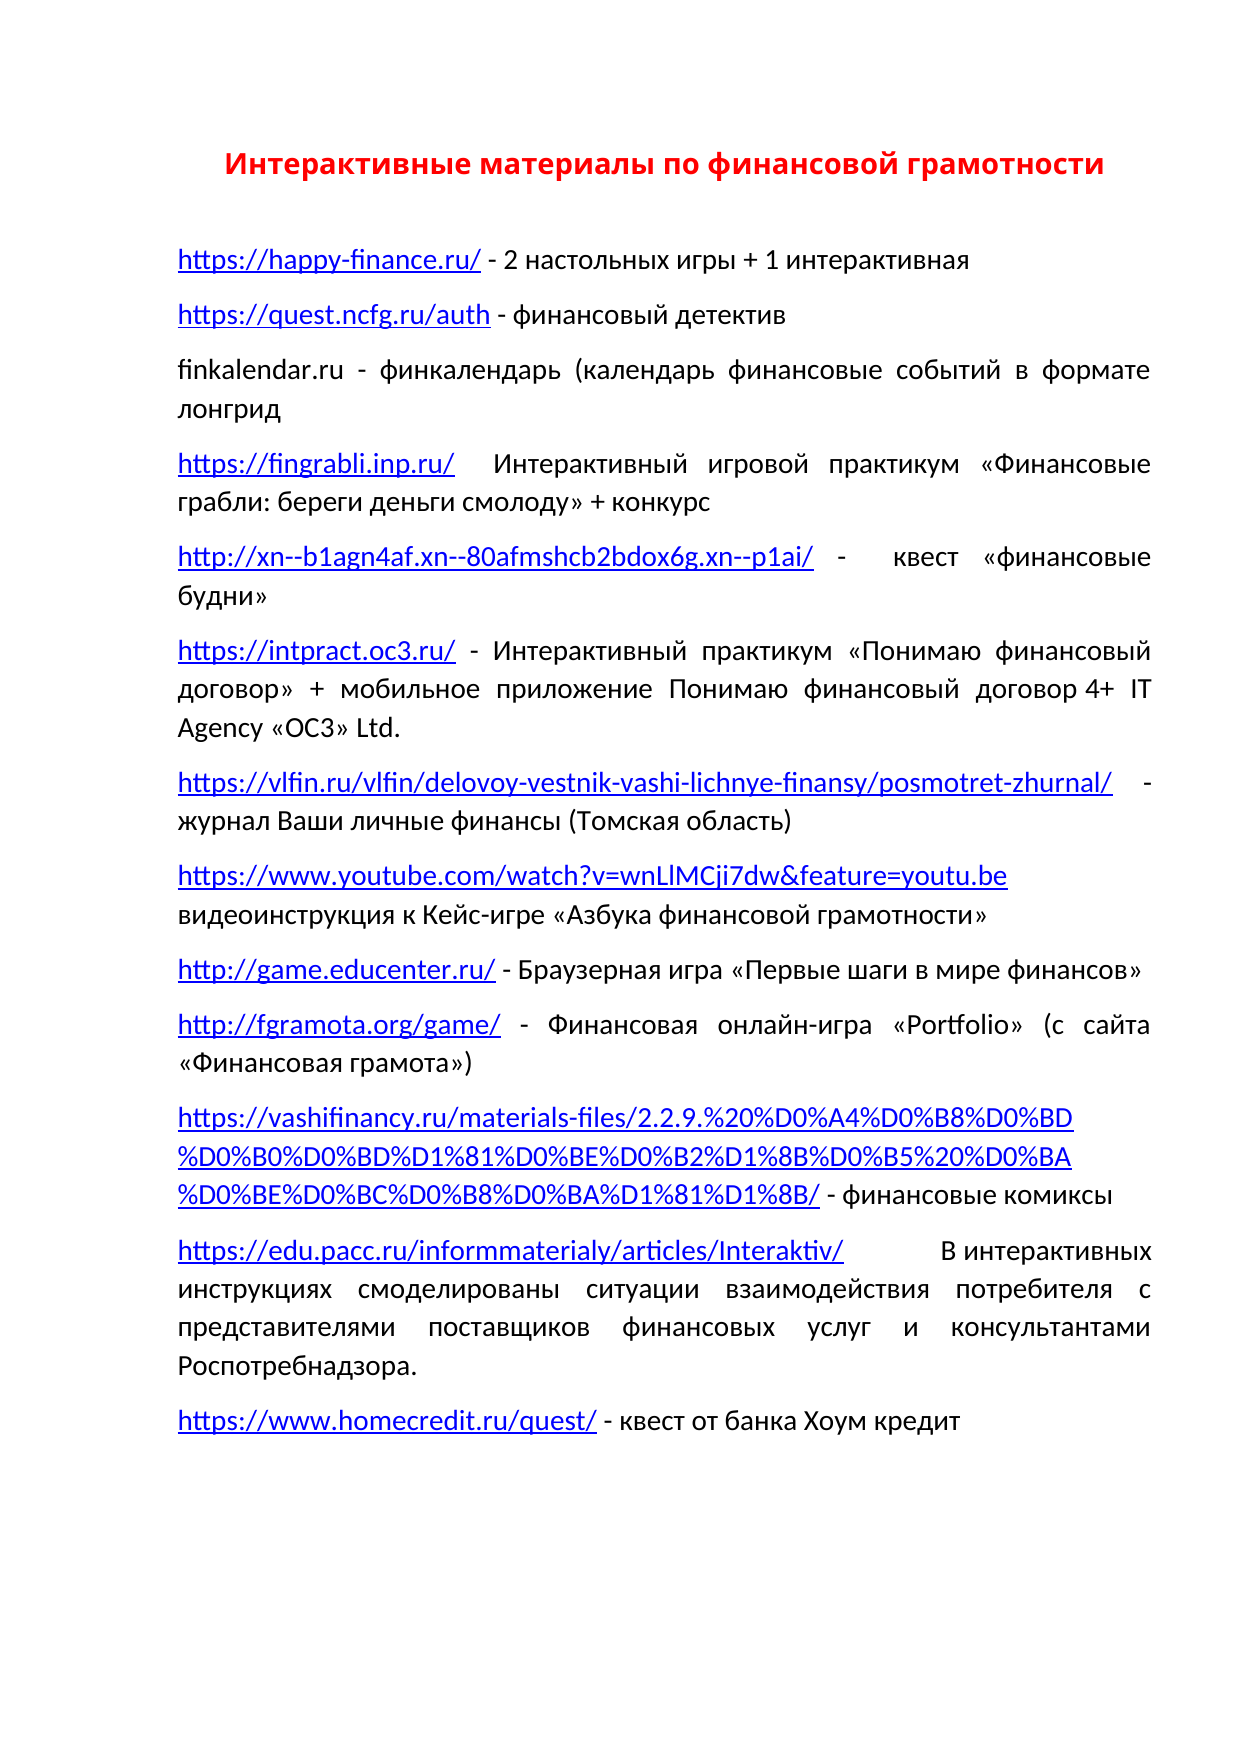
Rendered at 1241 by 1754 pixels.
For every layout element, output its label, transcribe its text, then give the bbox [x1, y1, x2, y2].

text https://fingrabli.inp.ru/ Интерактивный игровой практикум «Финансовые грабли: береги деньги смолоду» + конкурс [177, 445, 1152, 519]
text https://www.homecredit.ru/quest/ - квест от банка Хоум кредит [177, 1402, 1152, 1438]
text https://intpract.oc3.ru/ - Интерактивный практикум «Понимаю финансовый договор» + мобильное приложение Понимаю финансовый договор 4+ IT Agency «OC3» Ltd. [177, 632, 1152, 744]
text https://www.youtube.com/watch?v=wnLlMCji7dw&feature=youtu.be видеоинструкция к Кейс-игре «Азбука финансовой грамотности» [177, 857, 1152, 931]
text https://edu.pacc.ru/informmaterialy/articles/Interaktiv/ В интерактивных инструкциях смоделированы ситуации взаимодействия потребителя с представителями поставщиков финансовых услуг и консультантами Роспотребнадзора. [177, 1232, 1152, 1382]
text https://vashifinancy.ru/materials-files/2.2.9.%20%D0%A4%D0%B8%D0%BD%D0%B0%D0%BD%D1%81%D0%BE%D0%B2%D1%8B%D0%B5%20%D0%BA%D0%BE%D0%BC%D0%B8%D0%BA%D1%81%D1%8B/ - финансовые комиксы [177, 1099, 1152, 1212]
text https://vlfin.ru/vlfin/delovoy-vestnik-vashi-lichnye-finansy/posmotret-zhurnal/ - журнал Ваши личные финансы (Томская область) [177, 764, 1152, 838]
text https://happy-finance.ru/ - 2 настольных игры + 1 интерактивная [177, 241, 1152, 277]
text finkalendar.ru - финкалендарь (календарь финансовые событий в формате лонгрид [177, 351, 1152, 425]
text http://game.educenter.ru/ - Браузерная игра «Первые шаги в мире финансов» [177, 951, 1152, 987]
text http://fgramota.org/game/ - Финансовая онлайн-игра «Portfolio» (с сайта «Финансовая грамота») [177, 1006, 1152, 1080]
subtitle Интерактивные материалы по финансовой грамотности [177, 143, 1152, 183]
text https://quest.ncfg.ru/auth - финансовый детектив [177, 296, 1152, 332]
text http://xn--b1agn4af.xn--80afmshcb2bdox6g.xn--p1ai/ - квест «финансовые будни» [177, 538, 1152, 612]
